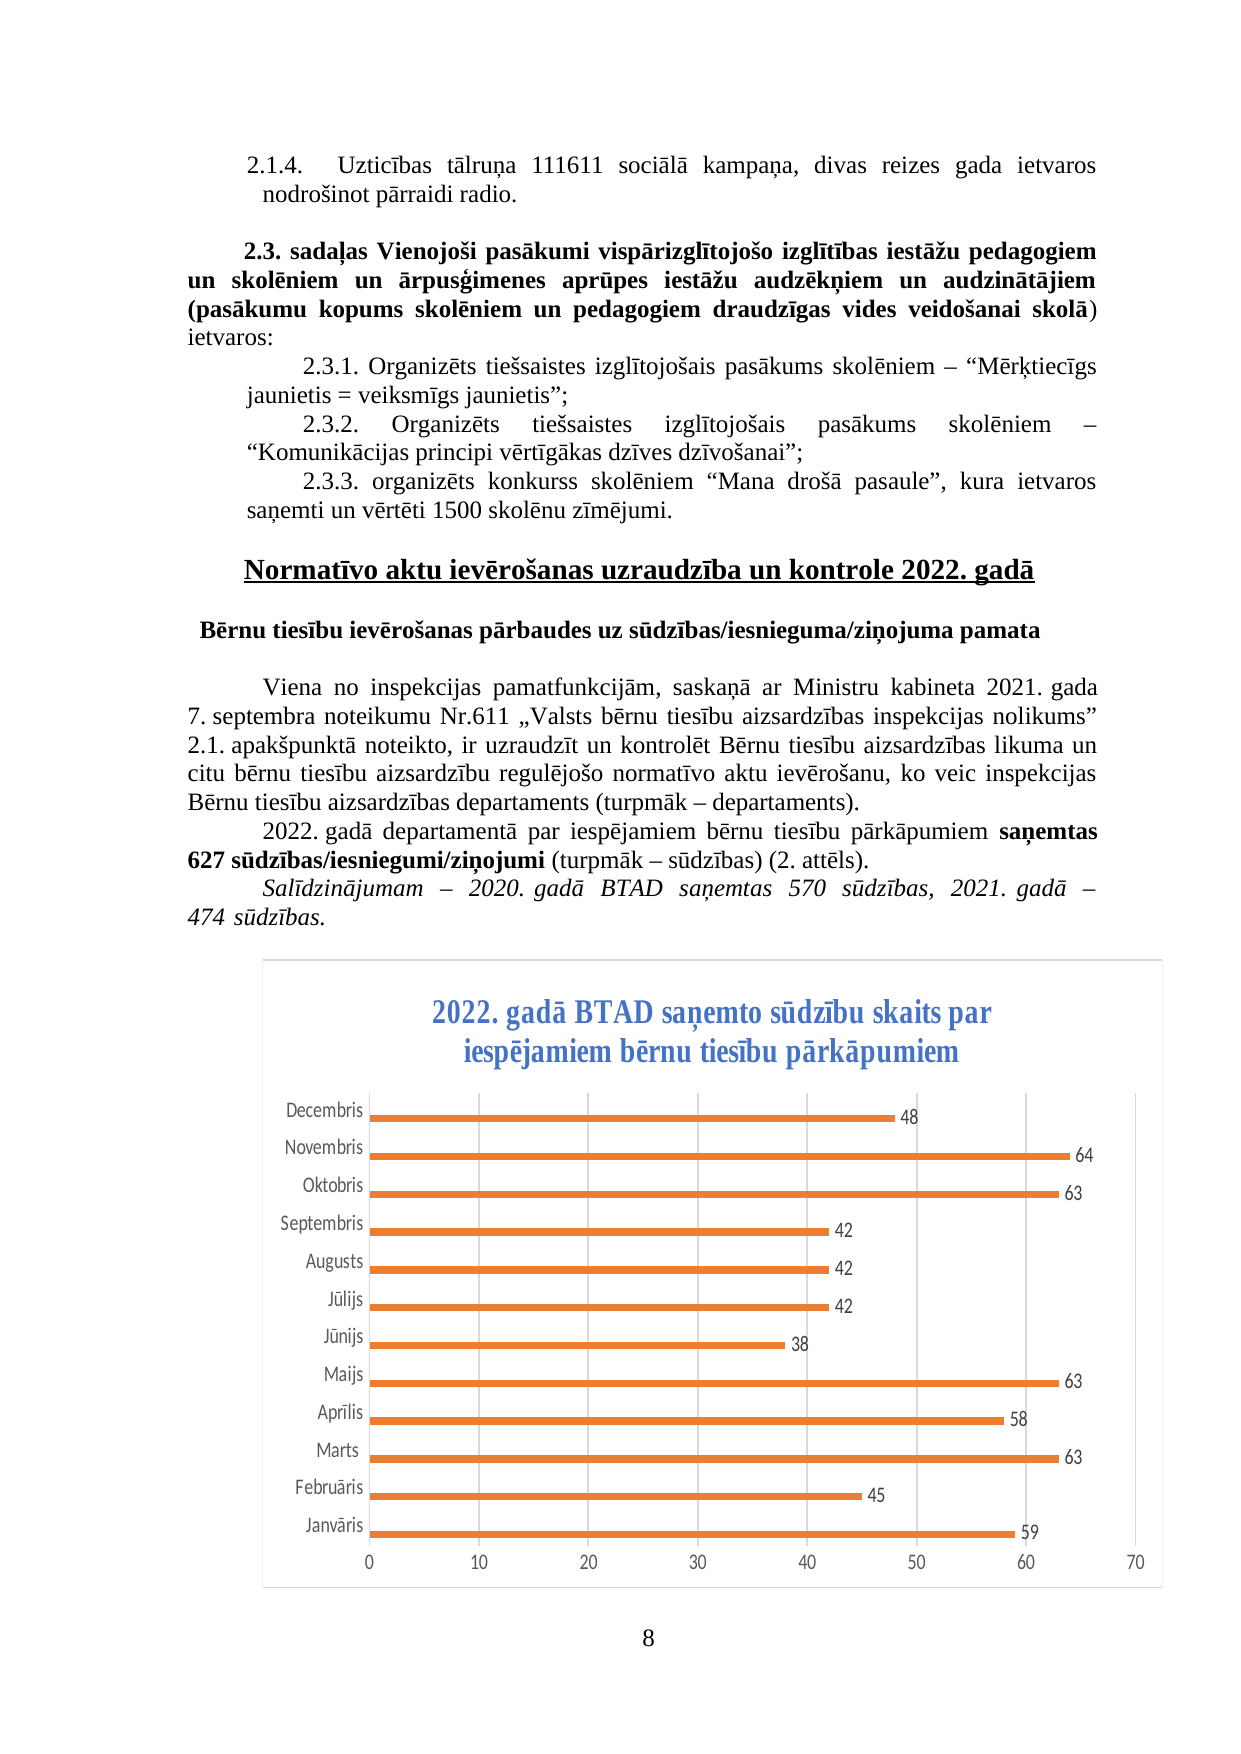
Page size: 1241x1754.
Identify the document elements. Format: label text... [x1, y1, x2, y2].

text 2.3.3. organizēts konkurss skolēniem “Mana drošā pasaule”, kura ietvaros saņemti un vērtēti 1500 skolēnu zīmējumi. [247, 466, 1097, 524]
text 2.3.2. Organizēts tiešsaistes izglītojošais pasākums skolēniem – “Komunikācijas principi vērtīgākas dzīves dzīvošanai”; [247, 409, 1097, 466]
text Salīdzinājumam – 2020. gadā BTAD saņemtas 570 sūdzības, 2021. gadā – 474 sūdzības. [187, 873, 1098, 931]
text Bērnu tiesību ievērošanas pārbaudes uz sūdzības/iesnieguma/ziņojuma pamata [187, 615, 1053, 643]
text Viena no inspekcijas pamatfunkcijām, saskaņā ar Ministru kabineta 2021. gada 7. septembra noteikumu Nr.611 „Valsts bērnu tiesību aizsardzības inspekcijas nolikums” 2.1. apakšpunktā noteikto, ir uzraudzīt un kontrolēt Bērnu tiesību aizsardzības likuma un citu bērnu tiesību aizsardzību regulējošo normatīvo aktu ievērošanu, ko veic inspekcijas Bērnu tiesību aizsardzības departaments (turpmāk – departaments). [187, 672, 1098, 816]
text Normatīvo aktu ievērošanas uzraudzība un kontrole 2022. gadā [187, 552, 1053, 586]
text 2022. gadā departamentā par iespējamiem bērnu tiesību pārkāpumiem saņemtas 627 sūdzības/iesniegumi/ziņojumi (turpmāk – sūdzības) (2. attēls). [187, 816, 1098, 873]
text 2.3.1. Organizēts tiešsaistes izglītojošais pasākums skolēniem – “Mērķtiecīgs jaunietis = veiksmīgs jaunietis”; [247, 351, 1097, 409]
list Uzticības tālruņa 111611 sociālā kampaņa, divas reizes gada ietvaros nodrošinot pārraidi radio. [247, 150, 1097, 207]
text 2.3. sadaļas Vienojoši pasākumi vispārizglītojošo izglītības iestāžu pedagogiem un skolēniem un ārpusģimenes aprūpes iestāžu audzēkņiem un audzinātājiem (pasākumu kopums skolēniem un pedagogiem draudzīgas vides veidošanai skolā) ietvaros: [187, 236, 1097, 351]
